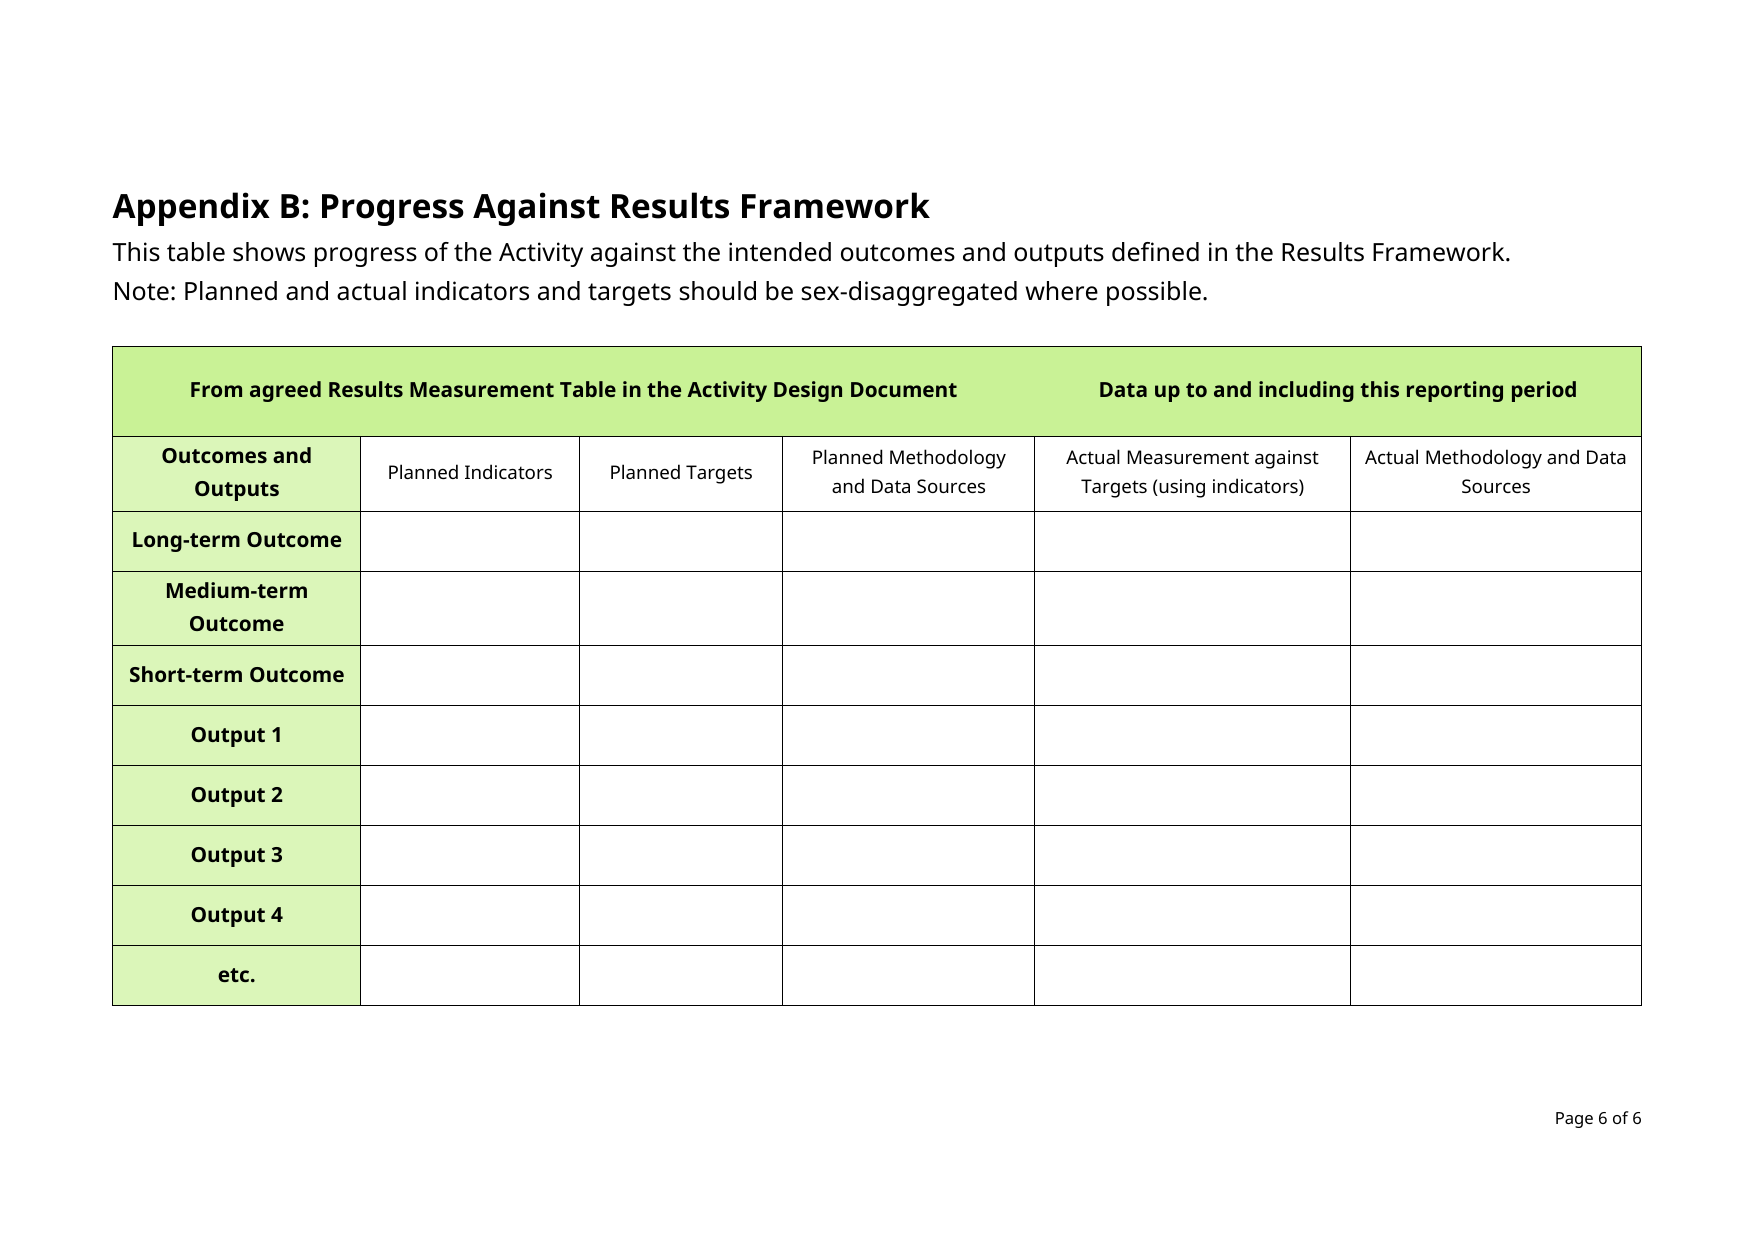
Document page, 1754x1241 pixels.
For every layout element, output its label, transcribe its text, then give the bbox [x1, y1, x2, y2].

table_cell [1035, 946, 1350, 1005]
table_cell Medium-term Outcome [113, 572, 360, 645]
table_cell [1035, 886, 1350, 945]
table_header From agreed Results Measurement Table in the Activity Design Document [113, 347, 1035, 436]
table_cell etc. [113, 946, 360, 1005]
table_cell [1035, 512, 1350, 571]
table_cell [580, 512, 782, 571]
table_cell [361, 646, 579, 705]
table_cell [580, 826, 782, 885]
table_cell [361, 886, 579, 945]
table_cell [1351, 646, 1641, 705]
table_cell [1351, 766, 1641, 825]
table_header Data up to and including this reporting period [1035, 347, 1641, 436]
table_cell [1351, 946, 1641, 1005]
table_cell [1035, 646, 1350, 705]
table_cell [1035, 766, 1350, 825]
table_cell [1351, 512, 1641, 571]
table_cell [580, 706, 782, 765]
table_cell Actual Methodology and Data Sources [1351, 437, 1641, 511]
table_cell Long-term Outcome [113, 512, 360, 571]
table_cell [361, 826, 579, 885]
table_cell [783, 646, 1034, 705]
table_cell [1351, 706, 1641, 765]
table_cell [1035, 826, 1350, 885]
table_cell [361, 766, 579, 825]
table_cell [783, 706, 1034, 765]
table_cell [580, 766, 782, 825]
table_cell [580, 946, 782, 1005]
table_cell [1351, 826, 1641, 885]
table_cell [1351, 572, 1641, 645]
table_cell [361, 946, 579, 1005]
table_cell Output 1 [113, 706, 360, 765]
text This table shows progress of the Activity against the intended outcomes and outputs defined in the Results Framework. [112, 235, 1641, 269]
table_cell [783, 826, 1034, 885]
table_cell [580, 646, 782, 705]
table_cell [1035, 572, 1350, 645]
table_cell [783, 946, 1034, 1005]
table_cell [580, 572, 782, 645]
text Note: Planned and actual indicators and targets should be sex-disaggregated where possible. [112, 274, 1641, 308]
table_cell Short-term Outcome [113, 646, 360, 705]
table_cell [361, 572, 579, 645]
table_cell Actual Measurement against Targets (using indicators) [1035, 437, 1350, 511]
table_cell [1035, 706, 1350, 765]
text Appendix B: Progress Against Results Framework [112, 183, 1641, 228]
table_cell [1351, 886, 1641, 945]
table_cell [783, 886, 1034, 945]
table_cell [580, 886, 782, 945]
table_cell Outcomes and Outputs [113, 437, 360, 511]
table_cell [783, 572, 1034, 645]
table_cell [783, 512, 1034, 571]
table_cell [361, 706, 579, 765]
table_cell Output 4 [113, 886, 360, 945]
table_cell Planned Methodology and Data Sources [783, 437, 1034, 511]
table_cell Output 2 [113, 766, 360, 825]
table_cell [783, 766, 1034, 825]
table_cell Output 3 [113, 826, 360, 885]
table_cell Planned Indicators [361, 437, 579, 511]
table_cell [361, 512, 579, 571]
table_cell Planned Targets [580, 437, 782, 511]
